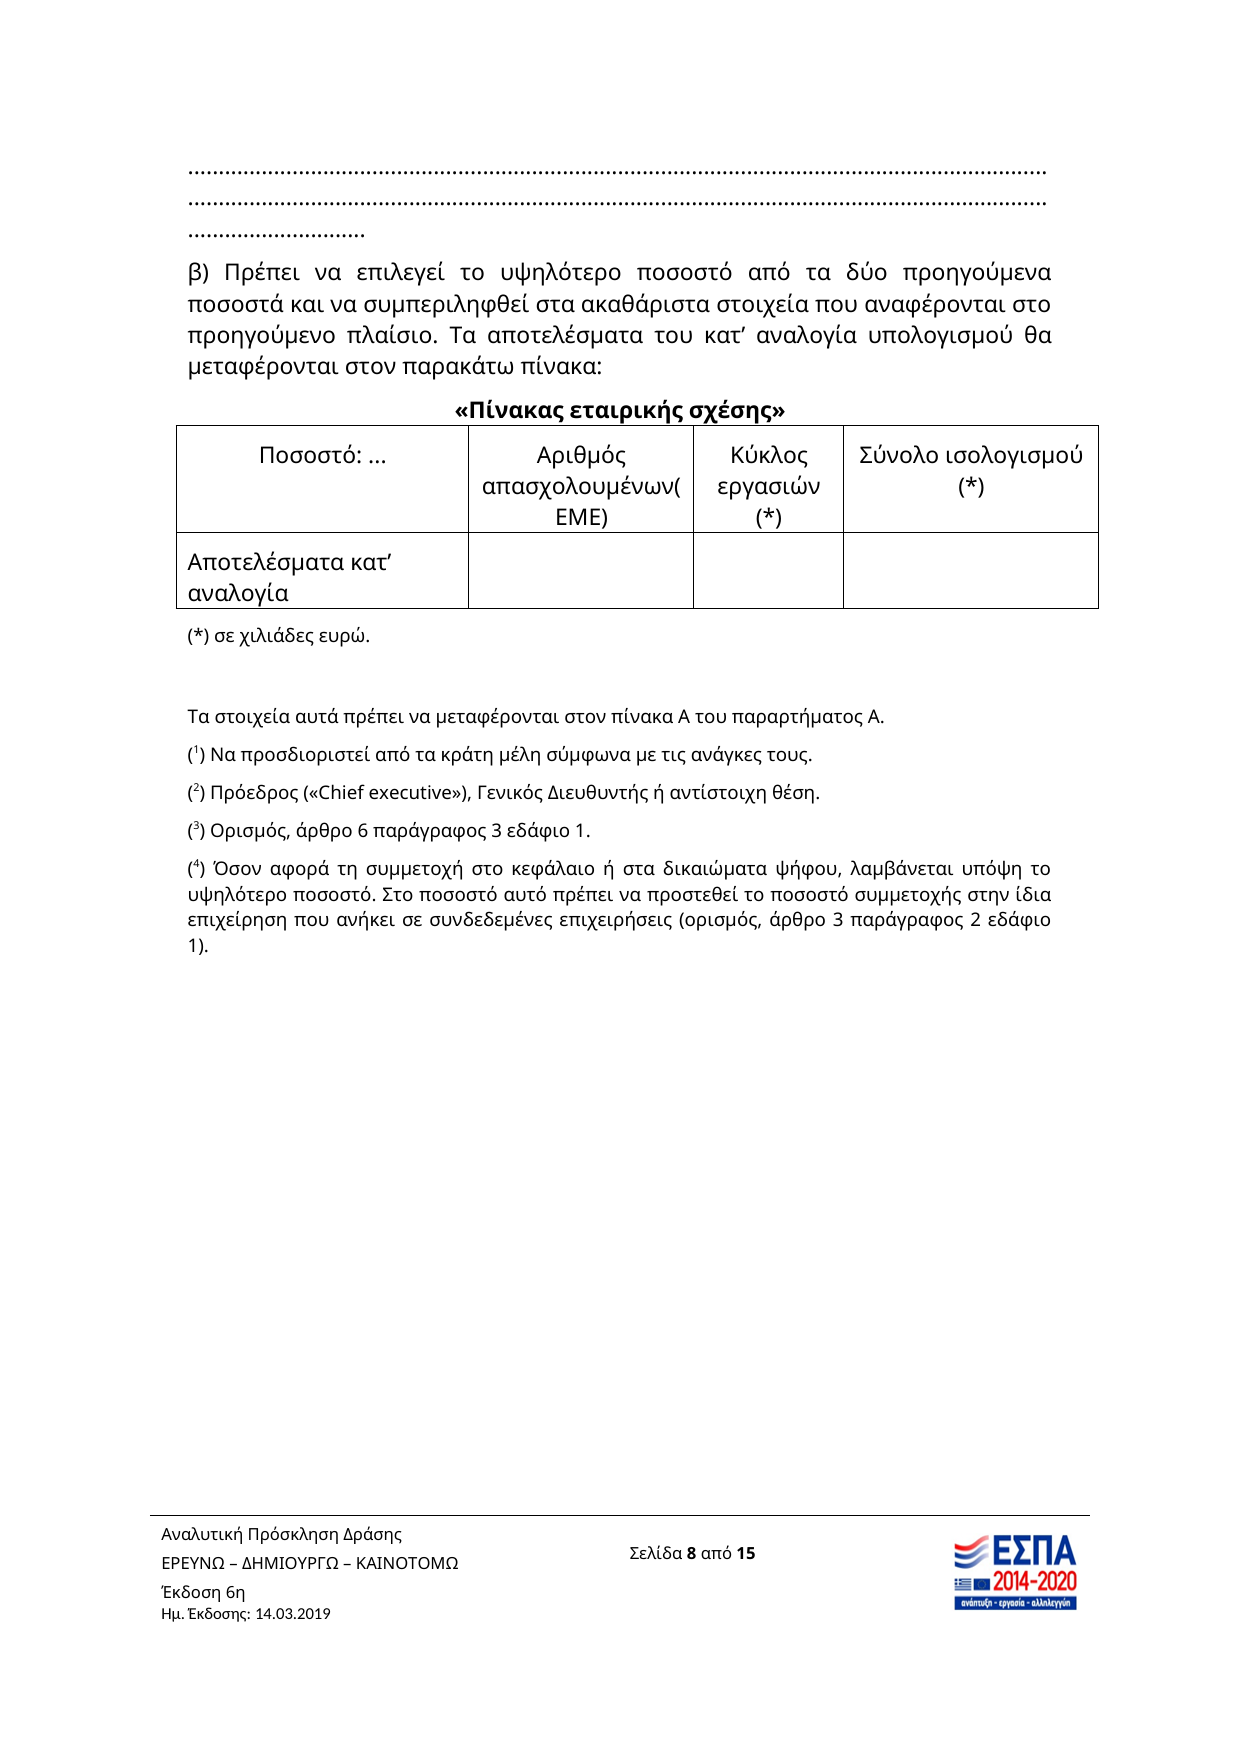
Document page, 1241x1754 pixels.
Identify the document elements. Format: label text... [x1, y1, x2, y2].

text ..................................................................................................................................................................................................................................................................................................................... [187, 150, 1053, 244]
table_header Σύνολο ισολογισμού (*) [844, 426, 1098, 532]
text (1) Να προσδιοριστεί από τα κράτη μέλη σύμφωνα με τις ανάγκες τους. [187, 742, 1053, 767]
text (*) σε χιλιάδες ευρώ. [187, 622, 1053, 647]
table_header Ποσοστό: ... [177, 426, 468, 532]
table_cell Αποτελέσματα κατ’ αναλογία [177, 533, 468, 608]
text β) Πρέπει να επιλεγεί το υψηλότερο ποσοστό από τα δύο προηγούμενα ποσοστά και να συμπεριληφθεί στα ακαθάριστα στοιχεία που αναφέρονται στο προηγούμενο πλαίσιο. Τα αποτελέσματα του κατ’ αναλογία υπολογισμού θα μεταφέρονται στον παρακάτω πίνακα: [187, 256, 1053, 381]
table_cell [694, 533, 843, 608]
table_cell [844, 533, 1098, 608]
text (2) Πρόεδρος («Chief executive»), Γενικός Διευθυντής ή αντίστοιχη θέση. [187, 780, 1053, 805]
table_header Αριθμός απασχολουμένων(ΕΜΕ) [469, 426, 693, 532]
table_cell [469, 533, 693, 608]
text «Πίνακας εταιρικής σχέσης» [187, 394, 1053, 425]
picture [951, 1533, 1080, 1612]
table_header Κύκλος εργασιών (*) [694, 426, 843, 532]
text (4) Όσον αφορά τη συμμετοχή στο κεφάλαιο ή στα δικαιώματα ψήφου, λαμβάνεται υπόψη το υψηλότερο ποσοστό. Στο ποσοστό αυτό πρέπει να προστεθεί το ποσοστό συμμετοχής στην ίδια επιχείρηση που ανήκει σε συνδεδεμένες επιχειρήσεις (ορισμός, άρθρο 3 παράγραφος 2 εδάφιο 1). [187, 856, 1053, 958]
text (3) Ορισμός, άρθρο 6 παράγραφος 3 εδάφιο 1. [187, 818, 1053, 843]
text Τα στοιχεία αυτά πρέπει να μεταφέρονται στον πίνακα Α του παραρτήματος Α. [187, 704, 1053, 729]
